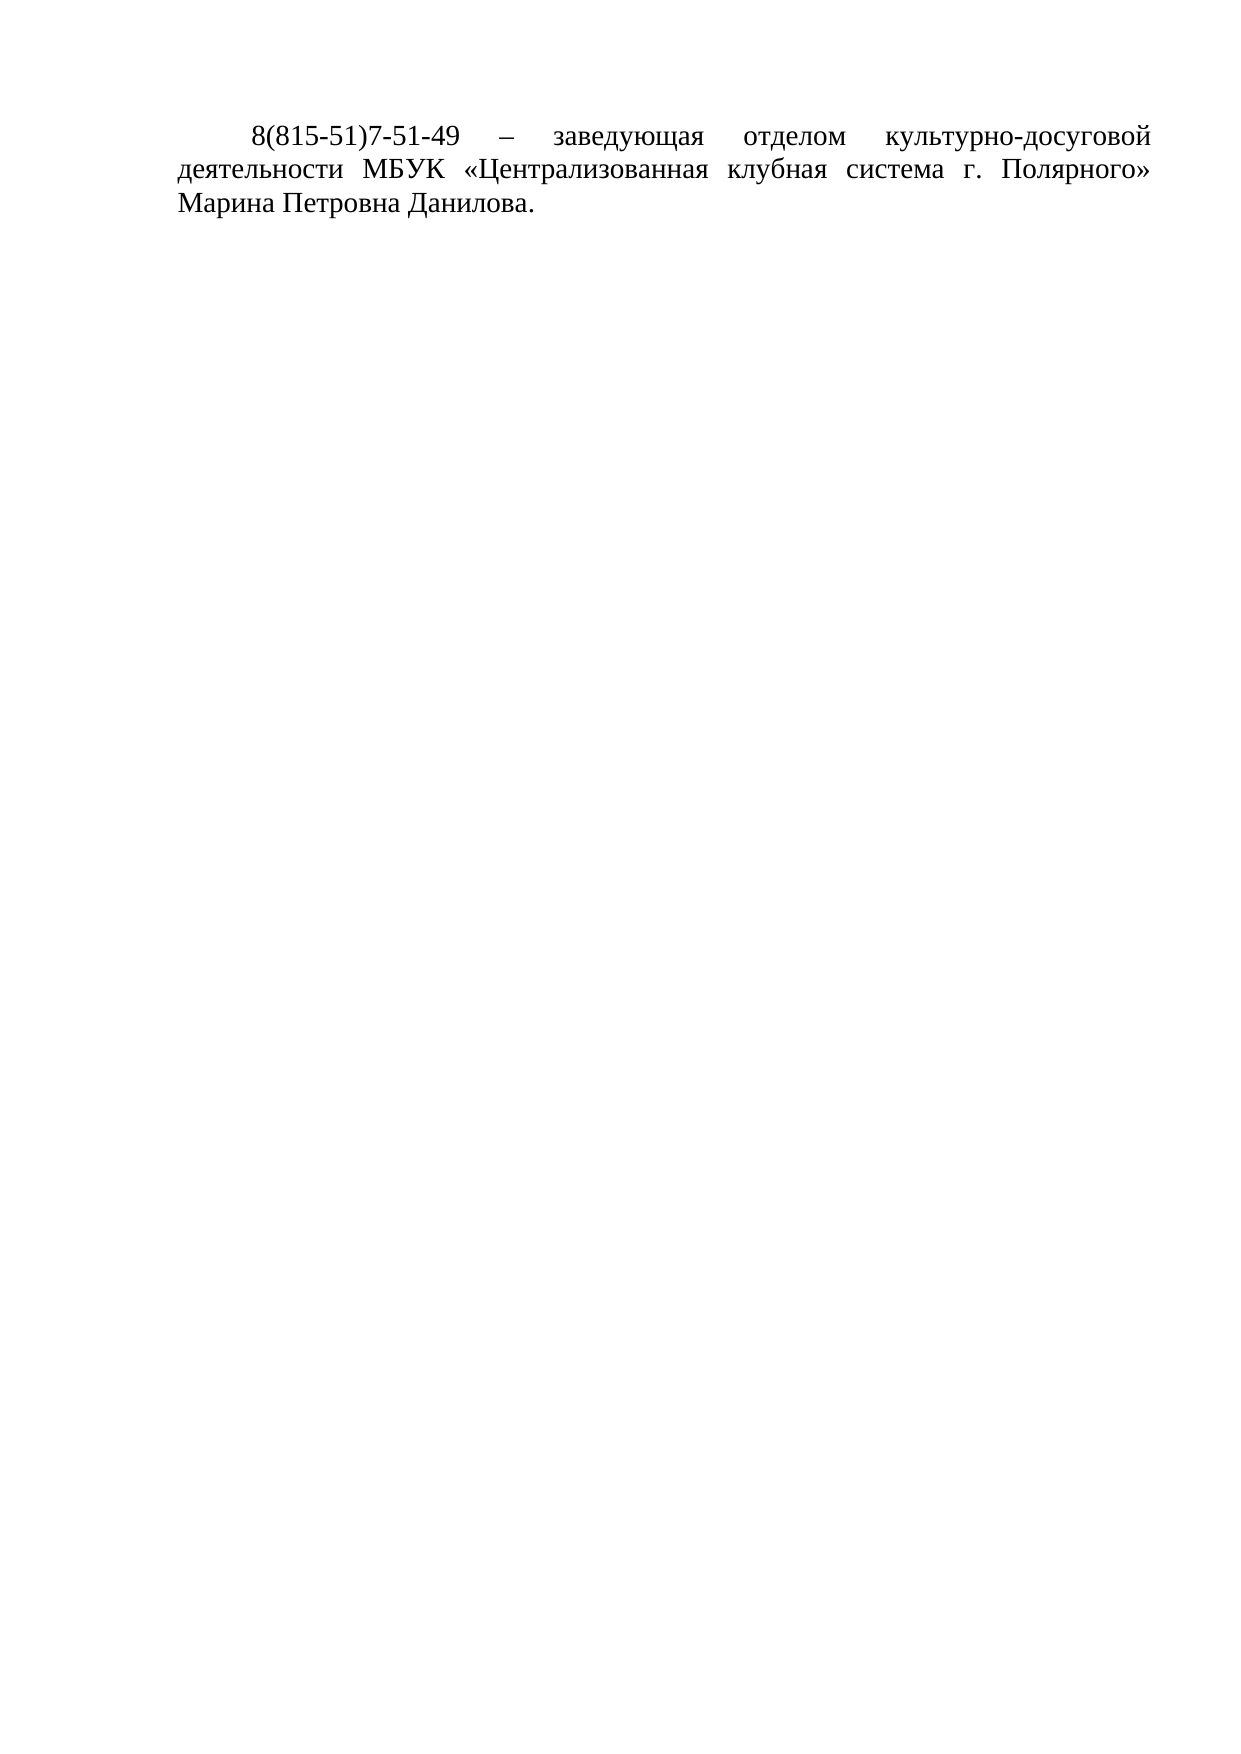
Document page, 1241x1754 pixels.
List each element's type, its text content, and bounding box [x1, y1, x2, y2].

text 8(815-51)7-51-49 – заведующая отделом культурно-досуговой деятельности МБУК «Централизованная клубная система г. Полярного» Марина Петровна Данилова. [177, 118, 1152, 219]
